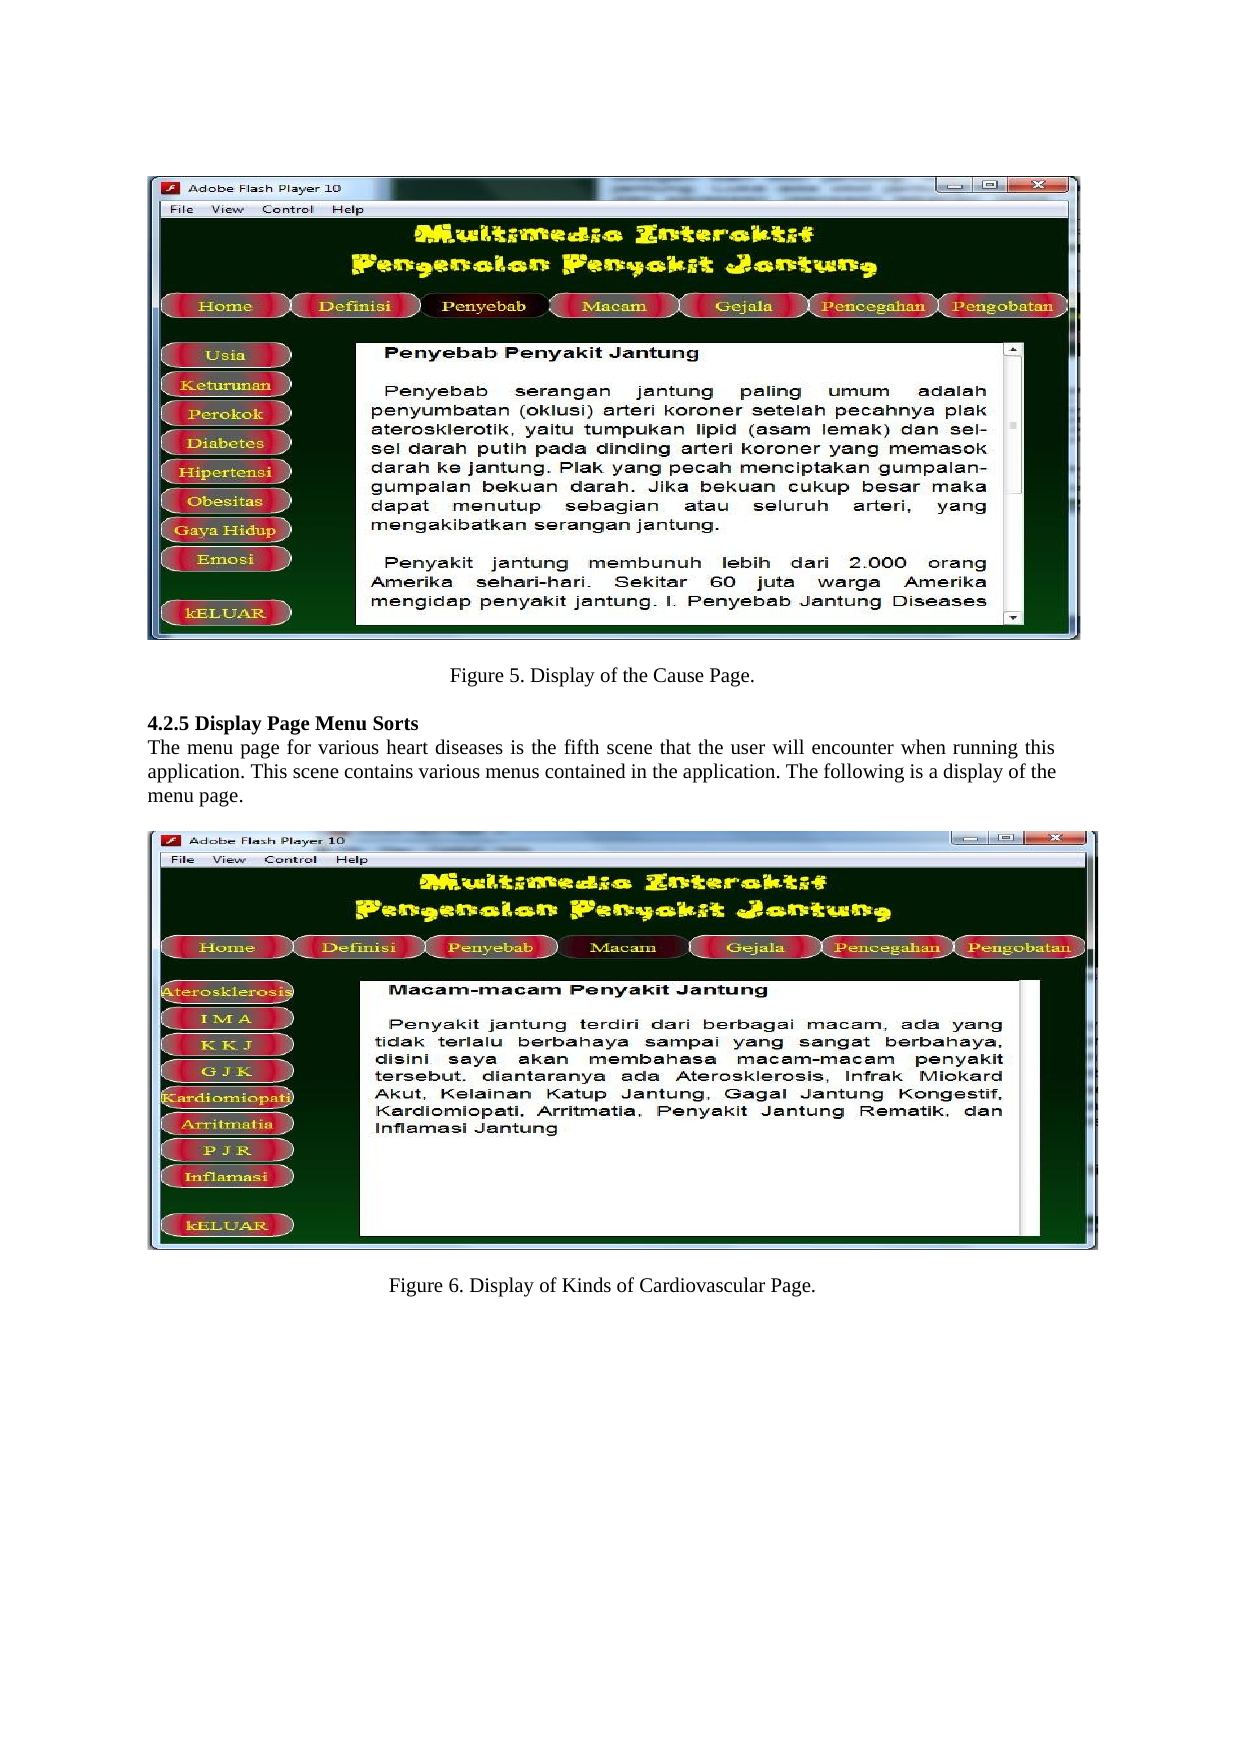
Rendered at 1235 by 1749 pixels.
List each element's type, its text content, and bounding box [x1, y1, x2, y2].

subtitle Display Page Menu Sorts [147, 711, 1109, 735]
text Figure 6. Display of Kinds of Cardiovascular Page. [163, 1273, 1042, 1297]
picture [147, 831, 1099, 1250]
text The menu page for various heart diseases is the fifth scene that the user will encounter when running this application. This scene contains various menus contained in the application. The following is a display of the menu page. [147, 735, 1057, 807]
picture [147, 176, 1081, 640]
text Figure 5. Display of the Cause Page. [163, 663, 1042, 687]
